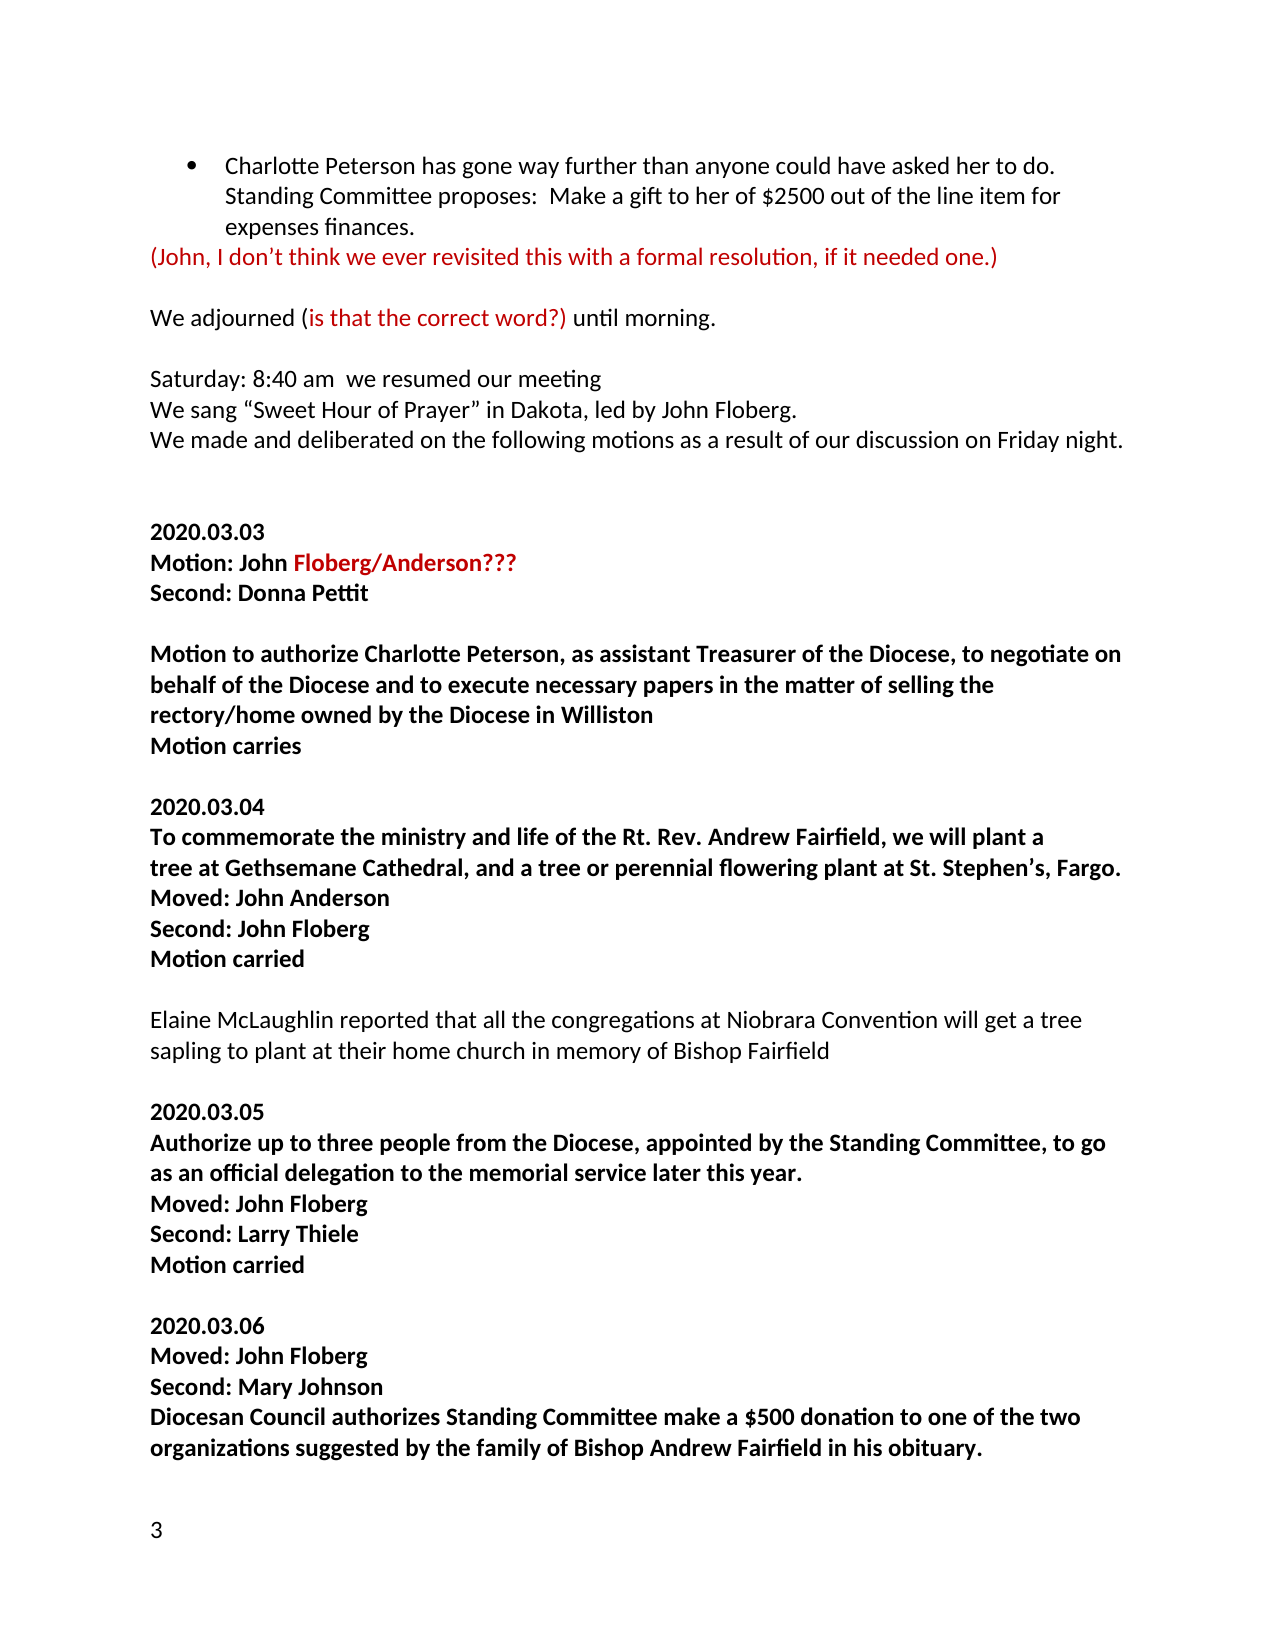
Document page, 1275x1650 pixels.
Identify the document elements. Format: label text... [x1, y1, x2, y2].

text 2020.03.06 [150, 1310, 1125, 1340]
text Motion to authorize Charlotte Peterson, as assistant Treasurer of the Diocese, to negotiate on behalf of the Diocese and to execute necessary papers in the matter of selling the rectory/home owned by the Diocese in Williston [150, 638, 1125, 730]
text To commemorate the ministry and life of the Rt. Rev. Andrew Fairfield, we will plant a [150, 821, 1125, 852]
text Motion carries [150, 730, 1125, 760]
text We adjourned (is that the correct word?) until morning. [150, 303, 1125, 333]
text Diocesan Council authorizes Standing Committee make a $500 donation to one of the two organizations suggested by the family of Bishop Andrew Fairfield in his obituary. [150, 1401, 1125, 1462]
text Second: John Floberg [150, 913, 1125, 943]
text We sang “Sweet Hour of Prayer” in Dakota, led by John Floberg. [150, 394, 1125, 425]
text Saturday: 8:40 am we resumed our meeting [150, 364, 1125, 394]
text Moved: John Floberg [150, 1188, 1125, 1218]
text tree at Gethsemane Cathedral, and a tree or perennial flowering plant at St. Stephen’s, Fargo. [150, 852, 1125, 882]
text Motion: John Floberg/Anderson??? [150, 547, 1125, 577]
text Motion carried [150, 1249, 1125, 1279]
text Moved: John Anderson [150, 882, 1125, 913]
text 2020.03.03 [150, 516, 1125, 547]
text Elaine McLaughlin reported that all the congregations at Niobrara Convention will get a tree sapling to plant at their home church in memory of Bishop Fairfield [150, 1004, 1125, 1066]
text Motion carried [150, 943, 1125, 974]
text Second: Larry Thiele [150, 1218, 1125, 1249]
text (John, I don’t think we ever revisited this with a formal resolution, if it needed one.) [150, 242, 1125, 272]
list Charlotte Peterson has gone way further than anyone could have asked her to do. Standing Committee proposes: Make a gift to her of $2500 out of the line item for expenses finances. [187, 150, 1125, 242]
text Second: Donna Pettit [150, 577, 1125, 608]
text 2020.03.04 [150, 791, 1125, 821]
text We made and deliberated on the following motions as a result of our discussion on Friday night. [150, 425, 1125, 455]
text Moved: John Floberg [150, 1340, 1125, 1371]
text 2020.03.05 [150, 1096, 1125, 1127]
text Second: Mary Johnson [150, 1371, 1125, 1401]
text Authorize up to three people from the Diocese, appointed by the Standing Committee, to go as an official delegation to the memorial service later this year. [150, 1127, 1125, 1188]
